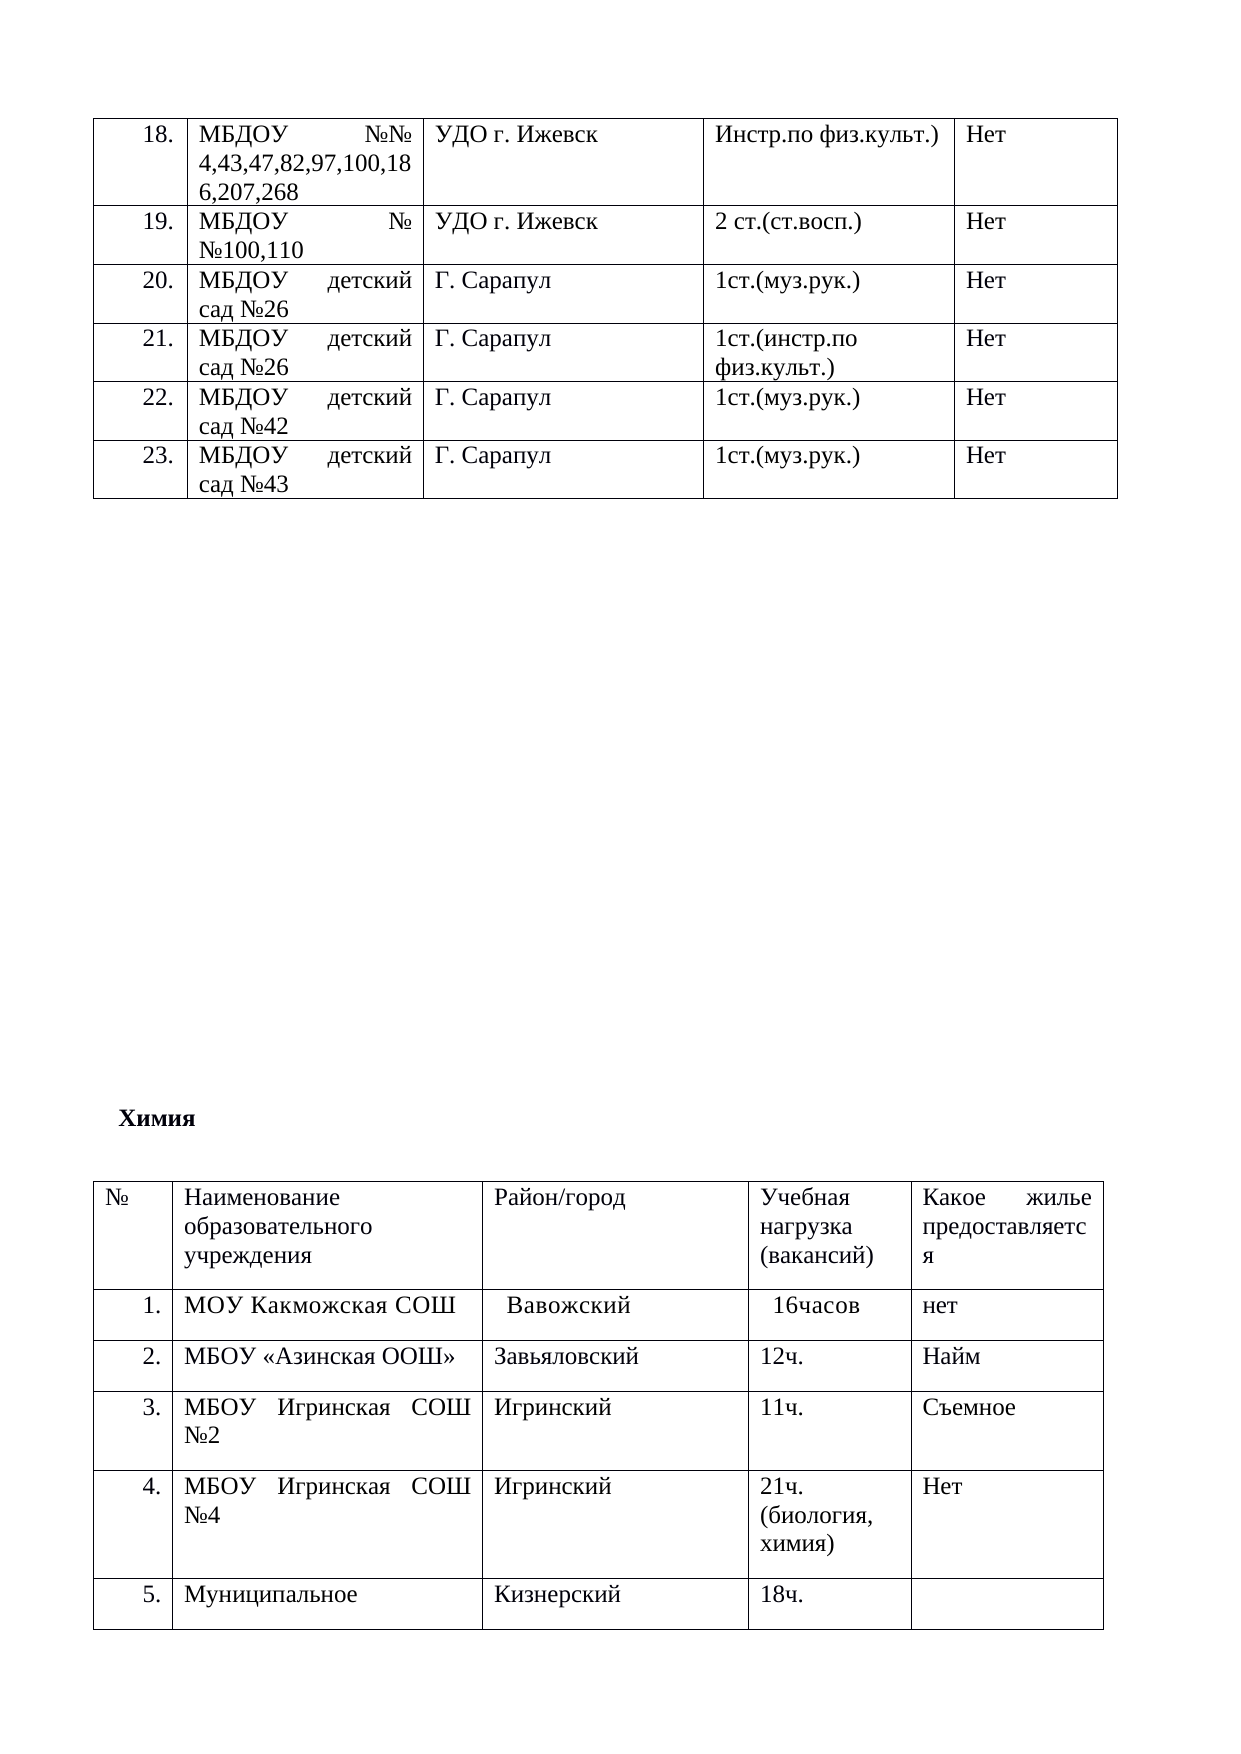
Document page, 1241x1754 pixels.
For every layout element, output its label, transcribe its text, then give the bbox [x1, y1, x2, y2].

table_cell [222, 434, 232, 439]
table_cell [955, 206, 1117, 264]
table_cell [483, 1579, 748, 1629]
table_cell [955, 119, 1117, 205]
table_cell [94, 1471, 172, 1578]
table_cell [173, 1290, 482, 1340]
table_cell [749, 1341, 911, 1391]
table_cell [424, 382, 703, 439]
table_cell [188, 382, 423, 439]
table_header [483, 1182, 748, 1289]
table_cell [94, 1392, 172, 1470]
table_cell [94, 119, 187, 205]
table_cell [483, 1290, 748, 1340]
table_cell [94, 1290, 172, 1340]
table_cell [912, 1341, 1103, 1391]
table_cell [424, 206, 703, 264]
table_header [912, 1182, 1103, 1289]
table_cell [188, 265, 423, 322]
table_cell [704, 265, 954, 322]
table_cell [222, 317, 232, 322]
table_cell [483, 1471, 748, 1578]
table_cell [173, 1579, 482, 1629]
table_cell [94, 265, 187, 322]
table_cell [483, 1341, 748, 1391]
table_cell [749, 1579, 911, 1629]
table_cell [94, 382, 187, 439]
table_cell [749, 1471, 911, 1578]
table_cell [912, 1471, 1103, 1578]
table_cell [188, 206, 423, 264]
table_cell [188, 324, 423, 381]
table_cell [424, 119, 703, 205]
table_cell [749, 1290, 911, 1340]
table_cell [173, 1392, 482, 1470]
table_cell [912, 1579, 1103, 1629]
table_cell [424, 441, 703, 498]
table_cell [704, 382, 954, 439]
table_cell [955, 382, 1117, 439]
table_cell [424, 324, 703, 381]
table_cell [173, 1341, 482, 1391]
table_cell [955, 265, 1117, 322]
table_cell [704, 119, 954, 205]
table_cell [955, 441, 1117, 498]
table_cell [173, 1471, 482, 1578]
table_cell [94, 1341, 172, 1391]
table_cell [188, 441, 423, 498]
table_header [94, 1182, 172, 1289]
text Химия [118, 1103, 1152, 1132]
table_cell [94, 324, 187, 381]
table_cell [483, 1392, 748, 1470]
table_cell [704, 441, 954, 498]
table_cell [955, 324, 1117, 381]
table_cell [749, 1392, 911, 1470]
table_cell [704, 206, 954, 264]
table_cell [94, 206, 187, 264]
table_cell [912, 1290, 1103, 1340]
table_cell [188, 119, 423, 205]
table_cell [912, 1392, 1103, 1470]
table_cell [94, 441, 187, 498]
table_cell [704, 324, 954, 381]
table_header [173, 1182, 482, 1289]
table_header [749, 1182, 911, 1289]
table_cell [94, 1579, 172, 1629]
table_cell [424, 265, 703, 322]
